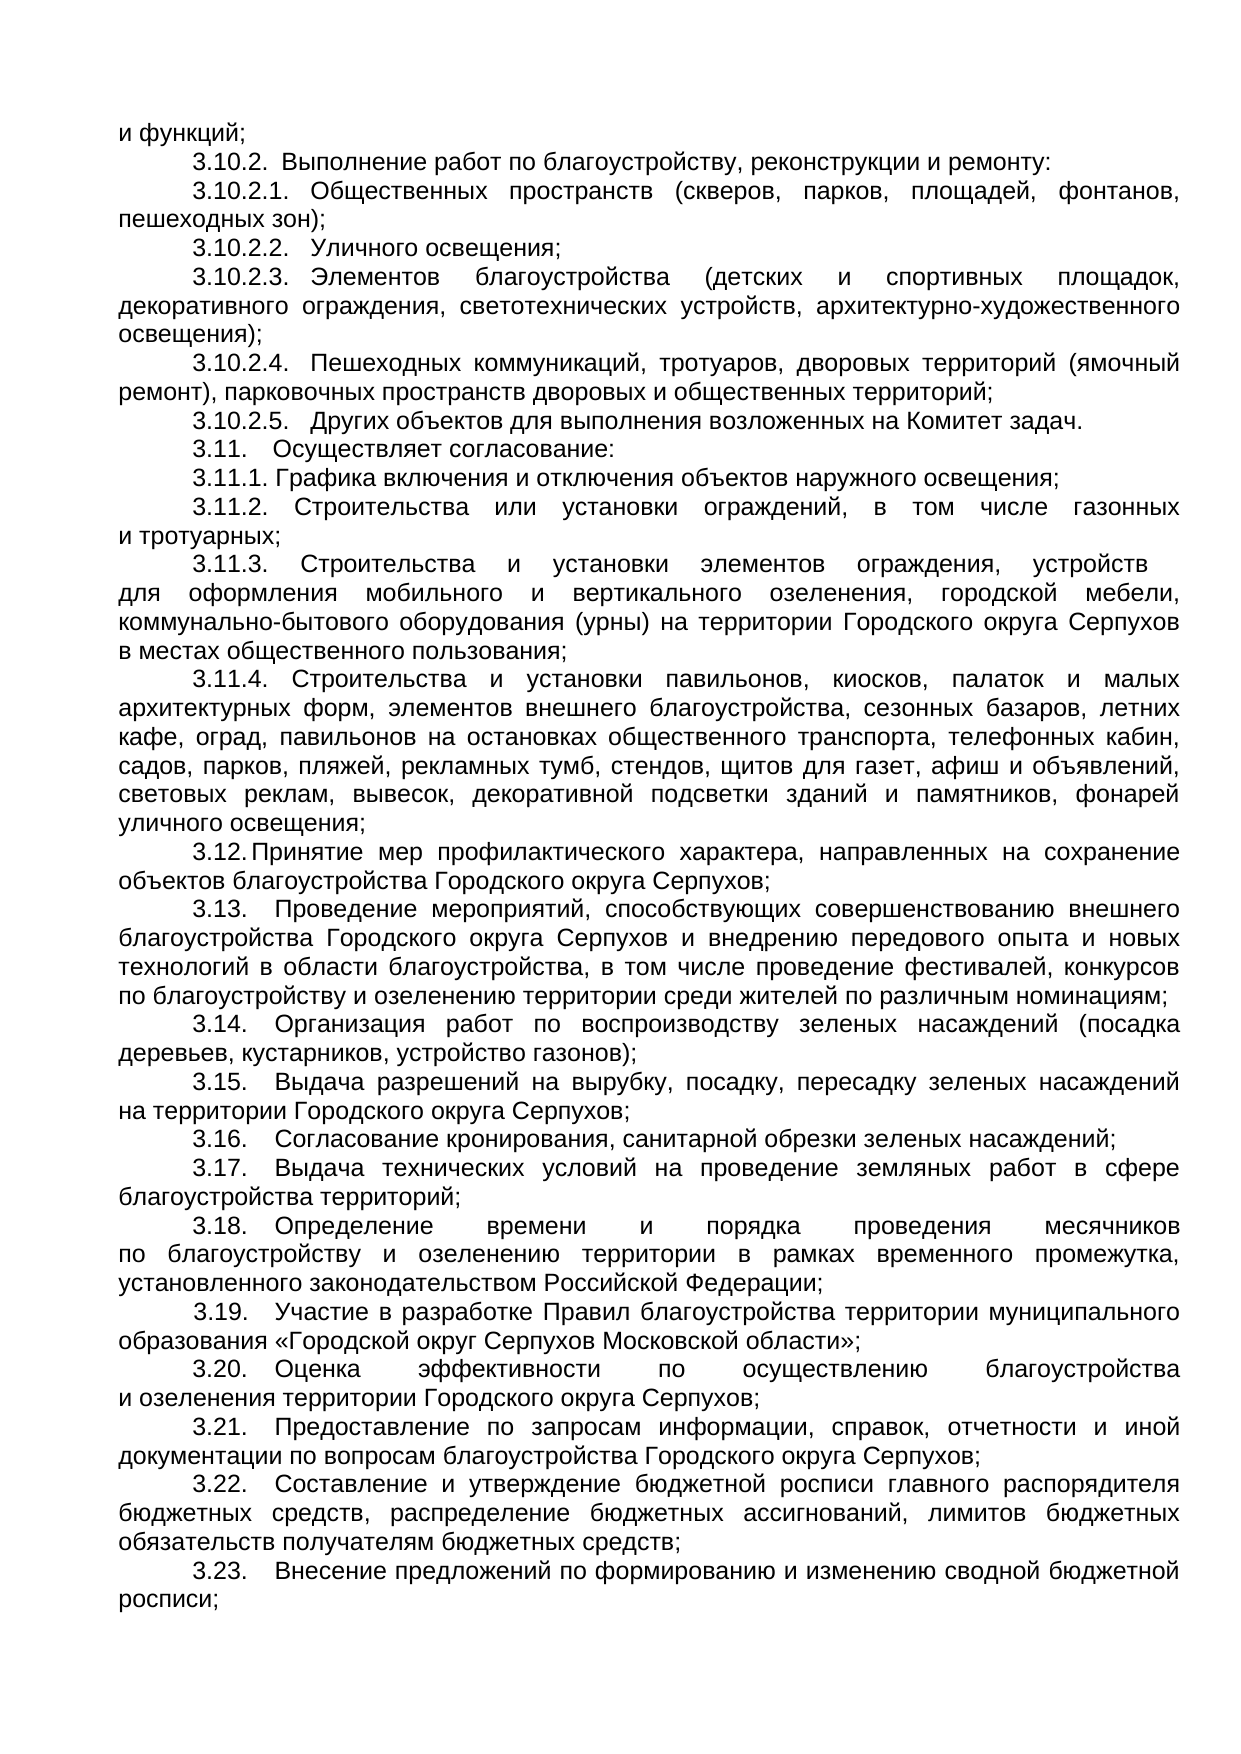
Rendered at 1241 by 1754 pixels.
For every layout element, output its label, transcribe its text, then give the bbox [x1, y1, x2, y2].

list Выдача разрешений на вырубку, посадку, пересадку зеленых насаждений на территории Городского округа Серпухов; [118, 1067, 1181, 1124]
list Уличного освещения; [118, 233, 1181, 262]
list Других объектов для выполнения возложенных на Комитет задач. [118, 406, 1181, 434]
list Предоставление по запросам информации, справок, отчетности и иной документации по вопросам благоустройства Городского округа Серпухов; [118, 1412, 1181, 1469]
text 3.11.2. Строительства или установки ограждений, в том числе газонных и тротуарных; [118, 492, 1181, 549]
list Составление и утверждение бюджетной росписи главного распорядителя бюджетных средств, распределение бюджетных ассигнований, лимитов бюджетных обязательств получателям бюджетных средств; [118, 1469, 1181, 1556]
list Осуществляет согласование: [118, 434, 1181, 463]
text 3.11.4. Строительства и установки павильонов, киосков, палаток и малых архитектурных форм, элементов внешнего благоустройства, сезонных базаров, летних кафе, оград, павильонов на остановках общественного транспорта, телефонных кабин, садов, парков, пляжей, рекламных тумб, стендов, щитов для газет, афиш и объявлений, световых реклам, вывесок, декоративной подсветки зданий и памятников, фонарей уличного освещения; [118, 664, 1181, 837]
list Оценка эффективности по осуществлению благоустройства и озеленения территории Городского округа Серпухов; [118, 1354, 1181, 1412]
list Выдача технических условий на проведение земляных работ в сфере благоустройства территорий; [118, 1153, 1181, 1211]
list Проведение мероприятий, способствующих совершенствованию внешнего благоустройства Городского округа Серпухов и внедрению передового опыта и новых технологий в области благоустройства, в том числе проведение фестивалей, конкурсов по благоустройству и озеленению территории среди жителей по различным номинациям; [118, 894, 1181, 1009]
list Внесение предложений по формированию и изменению сводной бюджетной росписи; [118, 1556, 1181, 1613]
list Согласование кронирования, санитарной обрезки зеленых насаждений; [118, 1124, 1181, 1153]
list Определение времени и порядка проведения месячников по благоустройству и озеленению территории в рамках временного промежутка, установленного законодательством Российской Федерации; [118, 1211, 1181, 1297]
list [118, 118, 1181, 147]
list Элементов благоустройства (детских и спортивных площадок, декоративного ограждения, светотехнических устройств, архитектурно-художественного освещения); [118, 262, 1181, 348]
list Пешеходных коммуникаций, тротуаров, дворовых территорий (ямочный ремонт), парковочных пространств дворовых и общественных территорий; [118, 348, 1181, 406]
text 3.11.3. Строительства и установки элементов ограждения, устройств для оформления мобильного и вертикального озеленения, городской мебели, коммунально-бытового оборудования (урны) на территории Городского округа Серпухов в местах общественного пользования; [118, 549, 1181, 664]
text 3.11.1. Графика включения и отключения объектов наружного освещения; [118, 463, 1181, 492]
list Выполнение работ по благоустройству, реконструкции и ремонту: [118, 147, 1181, 176]
list Организация работ по воспроизводству зеленых насаждений (посадка деревьев, кустарников, устройство газонов); [118, 1009, 1181, 1067]
list Общественных пространств (скверов, парков, площадей, фонтанов, пешеходных зон); [118, 176, 1181, 233]
list Принятие мер профилактического характера, направленных на сохранение объектов благоустройства Городского округа Серпухов; [118, 837, 1181, 894]
list Участие в разработке Правил благоустройства территории муниципального образования «Городской округ Серпухов Московской области»; [118, 1297, 1181, 1354]
